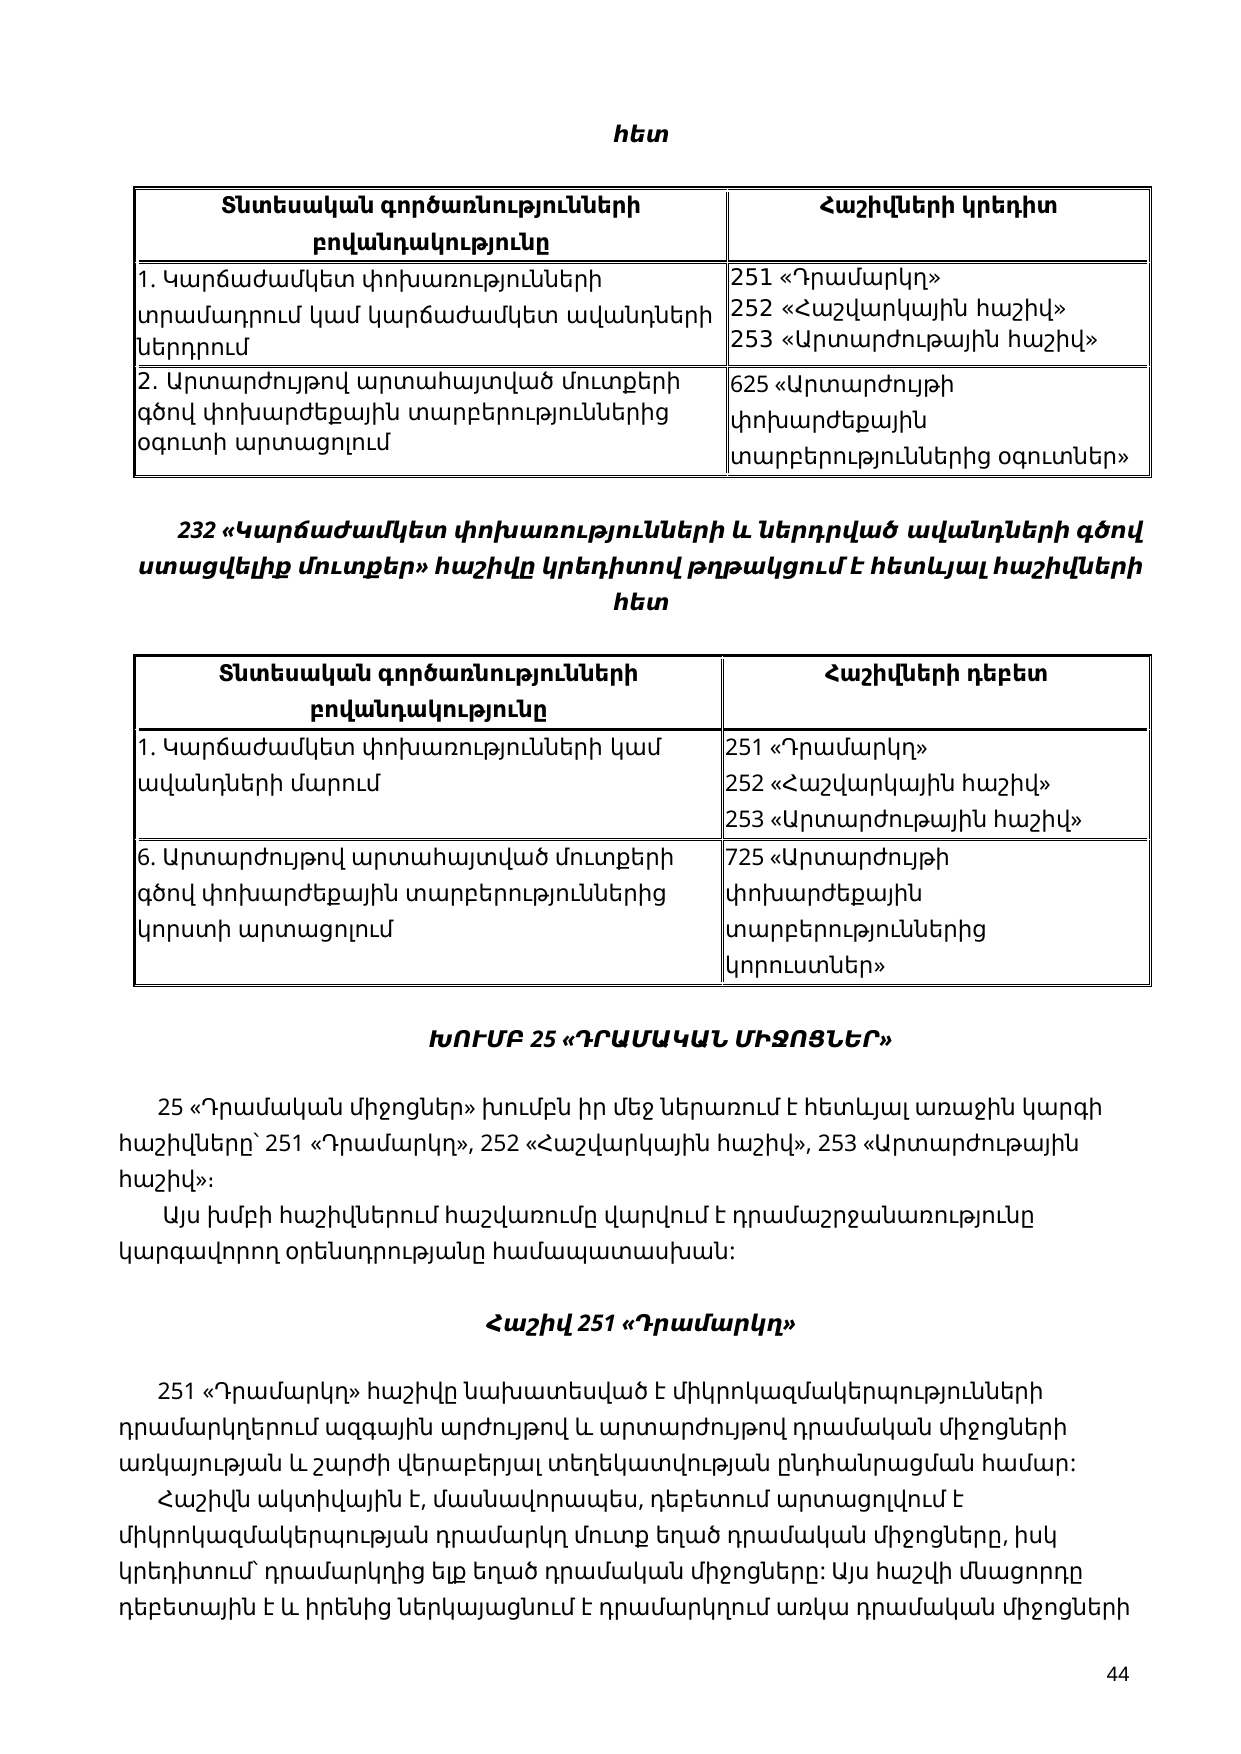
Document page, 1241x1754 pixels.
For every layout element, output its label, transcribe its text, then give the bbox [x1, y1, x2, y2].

text 232 «Կարճաժամկետ փոխառությունների և ներդրված ավանդների գծով ստացվելիք մուտքեր» հաշիվը կրեդիտով թղթակցում է հետևյալ հաշիվների հետ [118, 514, 1167, 617]
text Այս խմբի հաշիվներում հաշվառումը վարվում է դրամաշրջանառությունը կարգավորող օրենսդրությանը համապատասխան: [118, 1199, 1167, 1266]
table_header Տնտեսական գործառնությունների բովանդակությունը [136, 657, 723, 728]
table_cell 251 «Դրամարկղ» 252 «Հաշվարկային հաշիվ» 253 «Արտարժութային հաշիվ» [724, 728, 1150, 838]
text 251 «Դրամարկղ» հաշիվը նախատեսված է միկրոկազմակերպությունների դրամարկղերում ազգային արժույթով և արտարժույթով դրամական միջոցների առկայության և շարժի վերաբերյալ տեղեկատվության ընդհանրացման համար: [118, 1375, 1167, 1478]
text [118, 118, 1167, 149]
table_cell 2. Արտարժույթով արտահայտված մուտքերի գծով փոխարժեքային տարբերություններից օգուտի արտացոլում [135, 365, 727, 475]
text ԽՈՒՄԲ 25 «ԴՐԱՄԱԿԱՆ ՄԻՋՈՑՆԵՐ» [118, 1023, 1167, 1054]
table_header Տնտեսական գործառնությունների բովանդակությունը [136, 190, 727, 260]
table_header Հաշիվների կրեդիտ [728, 190, 1149, 260]
table_header Հաշիվների դեբետ [723, 657, 1149, 728]
table_cell 251 «Դրամարկղ» 252 «Հաշվարկային հաշիվ» 253 «Արտարժութային հաշիվ» [729, 260, 1149, 365]
table_cell 6. Արտարժույթով արտահայտված մուտքերի գծով փոխարժեքային տարբերություններից կորստի արտացոլում [135, 838, 723, 983]
table_cell 625 «Արտարժույթի փոխարժեքային տարբերություններից օգուտներ» [728, 365, 1150, 475]
table_cell 1. Կարճաժամկետ փոխառությունների կամ ավանդների մարում [135, 728, 721, 838]
table_cell 1. Կարճաժամկետ փոխառությունների տրամադրում կամ կարճաժամկետ ավանդների ներդրում [136, 260, 726, 365]
table_cell 725 «Արտարժույթի փոխարժեքային տարբերություններից կորուստներ» [723, 838, 1150, 983]
text 25 «Դրամական միջոցներ» խումբն իր մեջ ներառում է հետևյալ առաջին կարգի հաշիվները՝ 251 «Դրամարկղ», 252 «Հաշվարկային հաշիվ», 253 «Արտարժութային հաշիվ»։ [118, 1091, 1167, 1194]
subtitle Հաշիվ 251 «Դրամարկղ» [118, 1307, 1167, 1338]
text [118, 1483, 1167, 1622]
